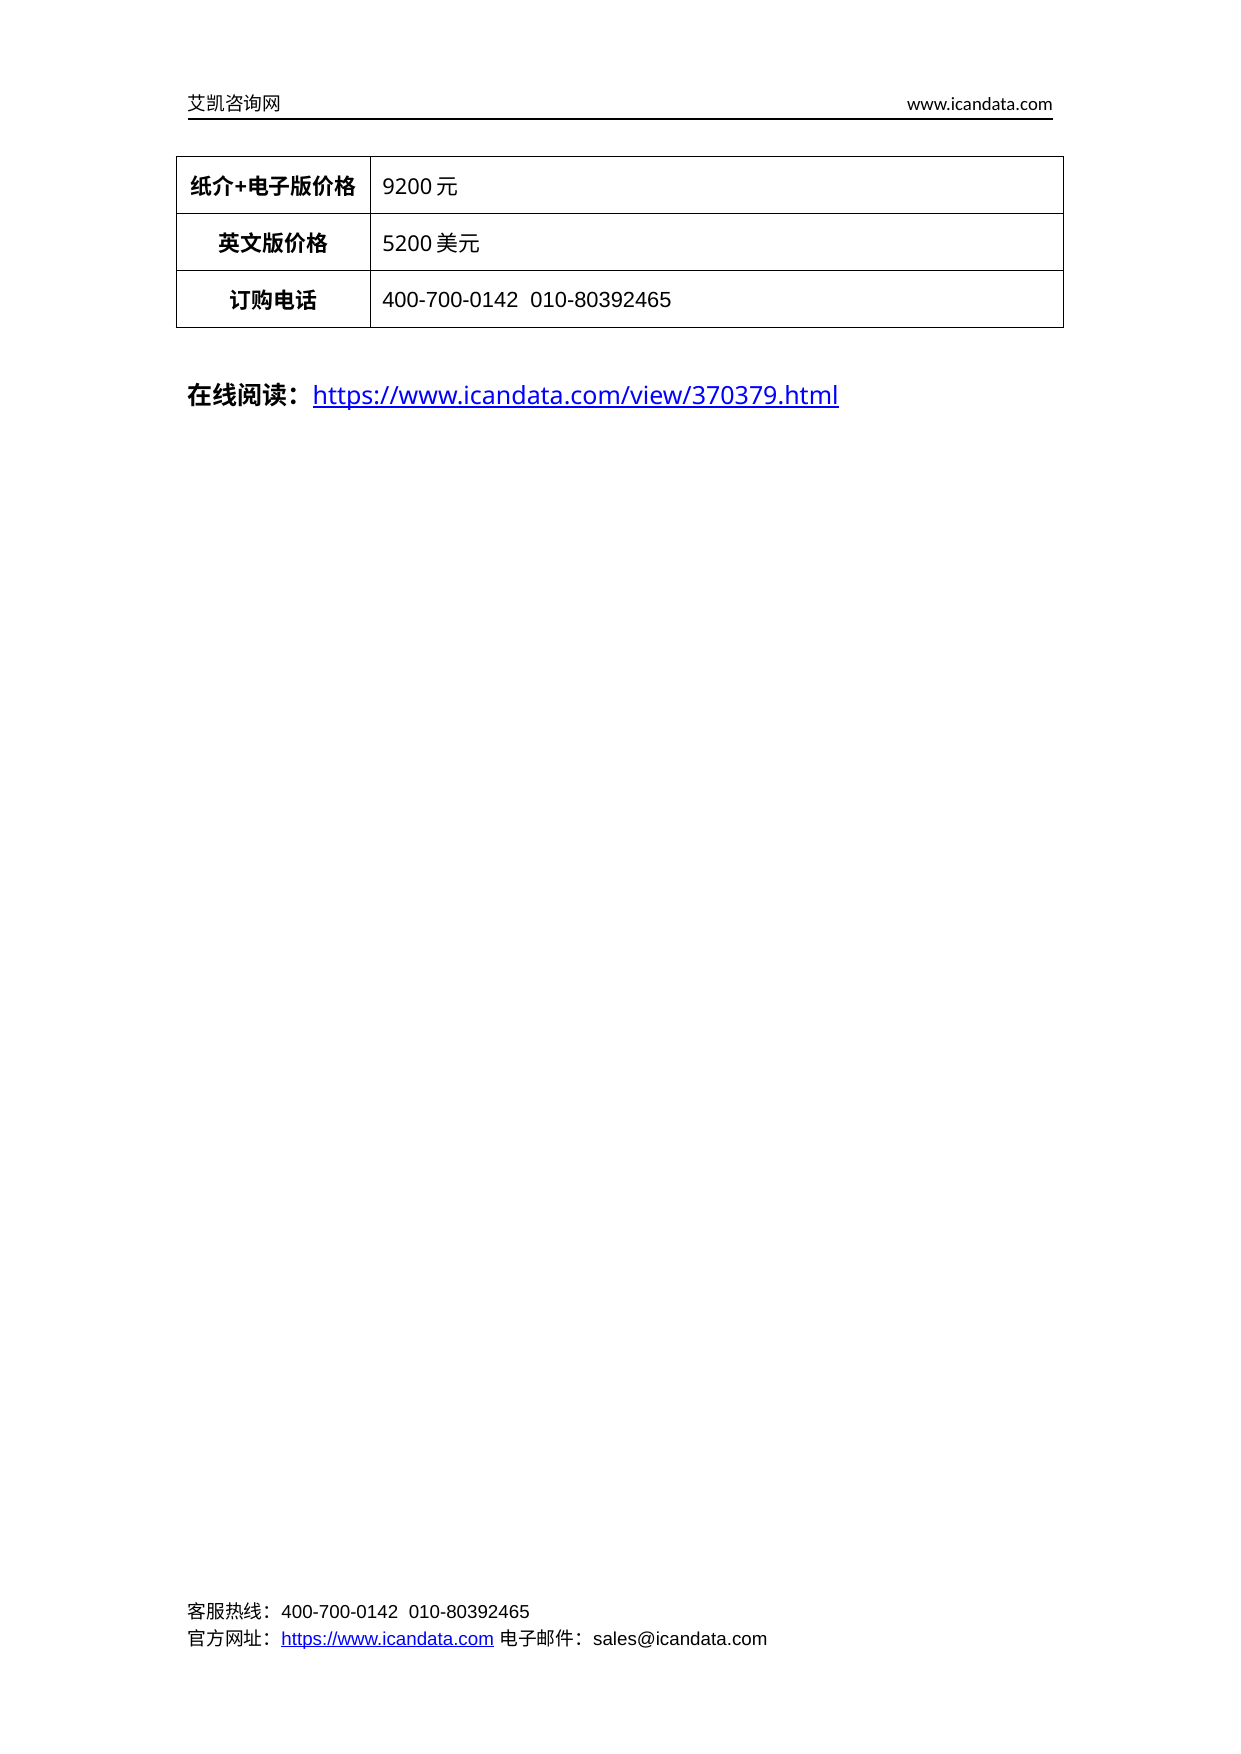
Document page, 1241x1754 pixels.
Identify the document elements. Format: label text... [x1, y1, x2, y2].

table_cell 9200元 [371, 157, 1063, 213]
table_cell 英文版价格 [177, 214, 370, 270]
table_cell 5200美元 [371, 214, 1063, 270]
table_cell 纸介+电子版价格 [177, 157, 370, 213]
text 在线阅读：https://www.icandata.com/view/370379.html [187, 361, 1053, 426]
table_cell 400-700-0142 010-80392465 [371, 271, 1063, 327]
table_cell 订购电话 [177, 271, 370, 327]
